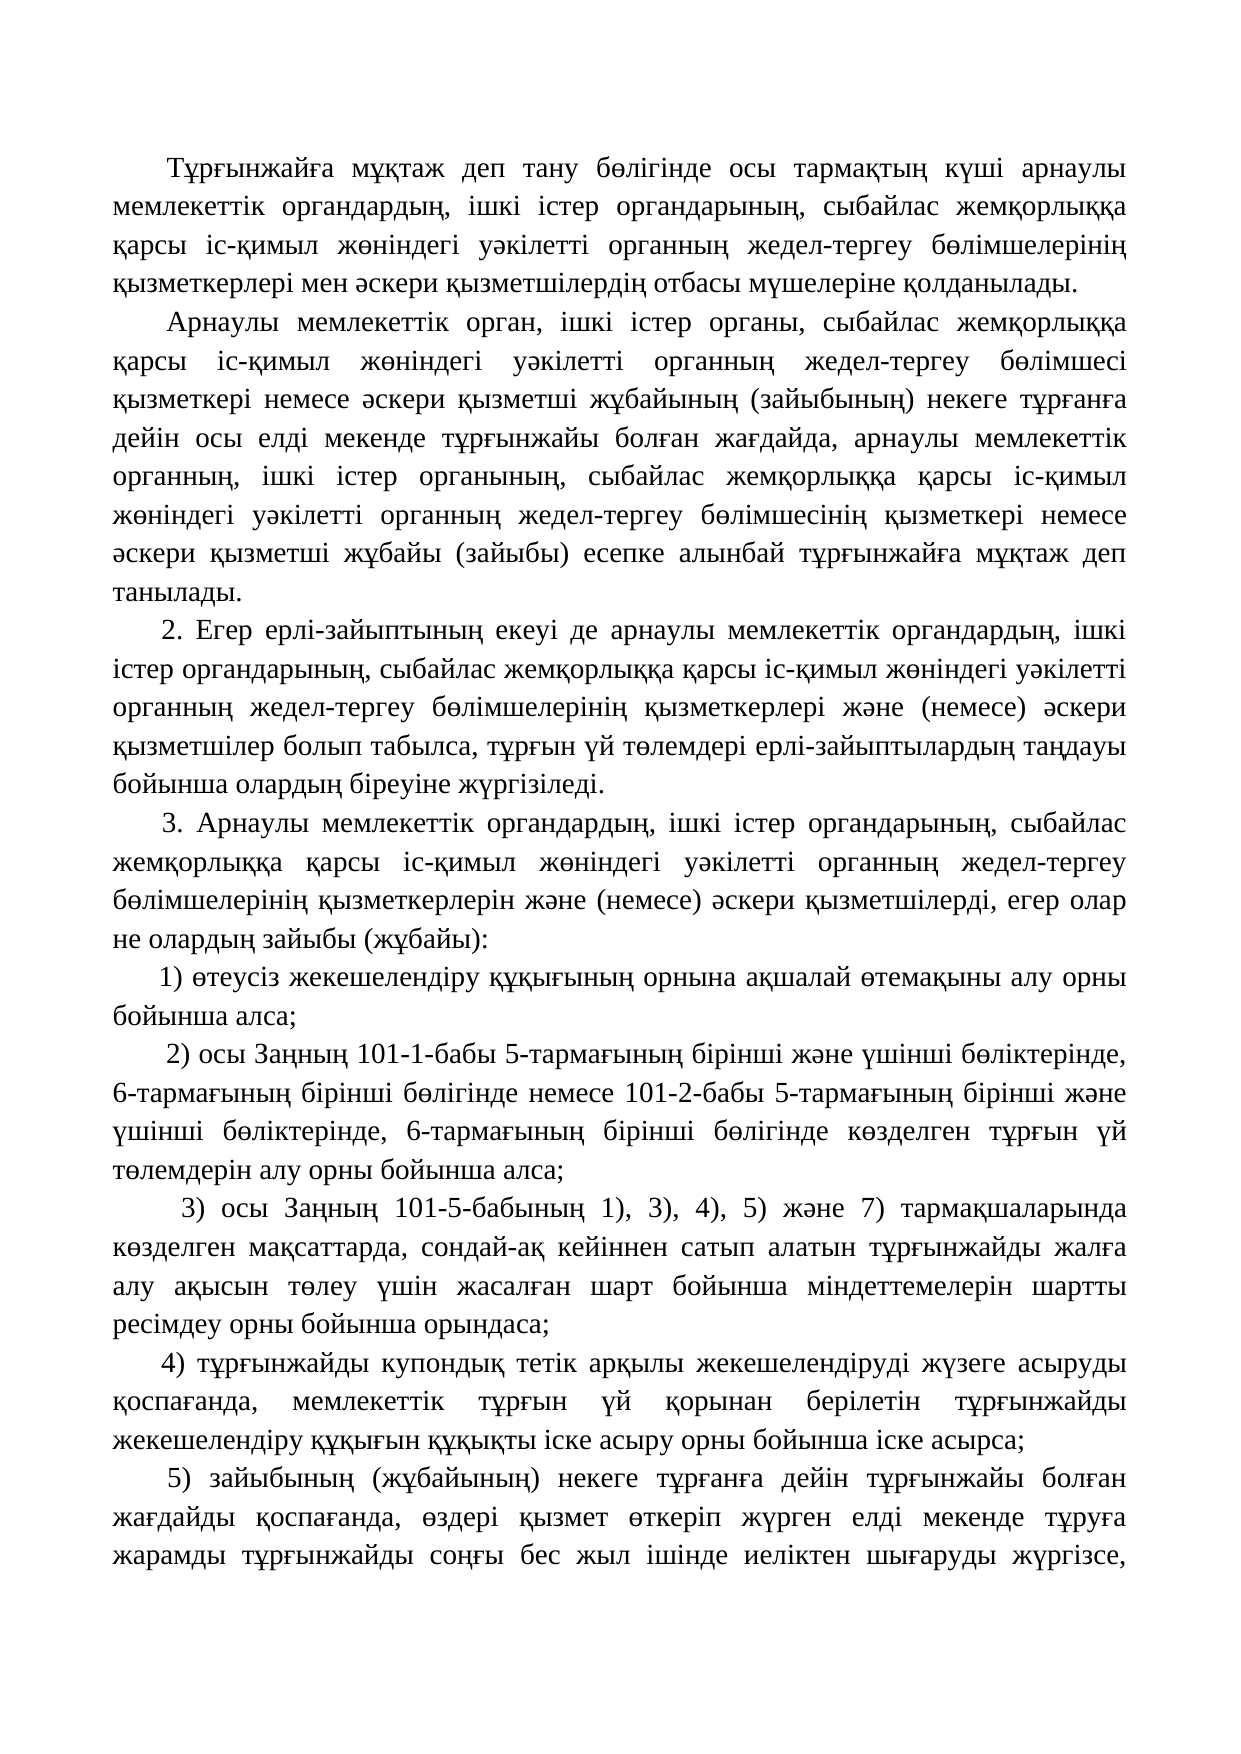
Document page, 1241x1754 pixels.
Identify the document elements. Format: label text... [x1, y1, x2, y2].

text 3. Арнаулы мемлекеттік органдардың, ішкі істер органдарының, сыбайлас жемқорлыққа қарсы іс-қимыл жөніндегі уәкілетті органның жедел-тергеу бөлімшелерінің қызметкерлерін және (немесе) әскери қызметшілерді, егер олар не олардың зайыбы (жұбайы): [112, 805, 1128, 954]
text Арнаулы мемлекеттік орган, ішкі істер органы, сыбайлас жемқорлыққа қарсы іс-қимыл жөніндегі уәкілетті органның жедел-тергеу бөлімшесі қызметкері немесе әскери қызметші жұбайының (зайыбының) некеге тұрғанға дейін осы елді мекенде тұрғынжайы болған жағдайда, арнаулы мемлекеттік органның, ішкі істер органының, сыбайлас жемқорлыққа қарсы іс-қимыл жөніндегі уәкілетті органның жедел-тергеу бөлімшесінің қызметкері немесе әскери қызметші жұбайы (зайыбы) есепке алынбай тұрғынжайға мұқтаж деп танылады. [112, 304, 1128, 607]
text Тұрғынжайға мұқтаж деп тану бөлігінде осы тармақтың күші арнаулы мемлекеттік органдардың, ішкі істер органдарының, сыбайлас жемқорлыққа қарсы іс-қимыл жөніндегі уәкілетті органның жедел-тергеу бөлімшелерінің қызметкерлері мен әскери қызметшілердің отбасы мүшелеріне қолданылады. [112, 150, 1128, 299]
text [112, 1460, 1128, 1571]
text 1) өтеусіз жекешелендіру құқығының орнына ақшалай өтемақыны алу орны бойынша алса; [112, 959, 1128, 1031]
text 2. Егер ерлі-зайыптының екеуі де арнаулы мемлекеттік органдардың, ішкі істер органдарының, сыбайлас жемқорлыққа қарсы іс-қимыл жөніндегі уәкілетті органның жедел-тергеу бөлімшелерінің қызметкерлері және (немесе) әскери қызметшілер болып табылса, тұрғын үй төлемдері ерлі-зайыптылардың таңдауы бойынша олардың біреуіне жүргізіледі. [112, 612, 1128, 800]
text 2) осы Заңның 101-1-бабы 5-тармағының бірінші және үшінші бөліктерінде, 6-тармағының бірінші бөлігінде немесе 101-2-бабы 5-тармағының бірінші және үшінші бөліктерінде, 6-тармағының бірінші бөлігінде көзделген тұрғын үй төлемдерін алу орны бойынша алса; [112, 1036, 1128, 1186]
text 3) осы Заңның 101-5-бабының 1), 3), 4), 5) және 7) тармақшаларында көзделген мақсаттарда, сондай-ақ кейіннен сатып алатын тұрғынжайды жалға алу ақысын төлеу үшін жасалған шарт бойынша міндеттемелерін шартты ресімдеу орны бойынша орындаса; [112, 1191, 1128, 1340]
text 4) тұрғынжайды купондық тетік арқылы жекешелендіруді жүзеге асыруды қоспағанда, мемлекеттік тұрғын үй қорынан берілетін тұрғынжайды жекешелендіру құқығын құқықты іске асыру орны бойынша іске асырса; [112, 1345, 1128, 1455]
